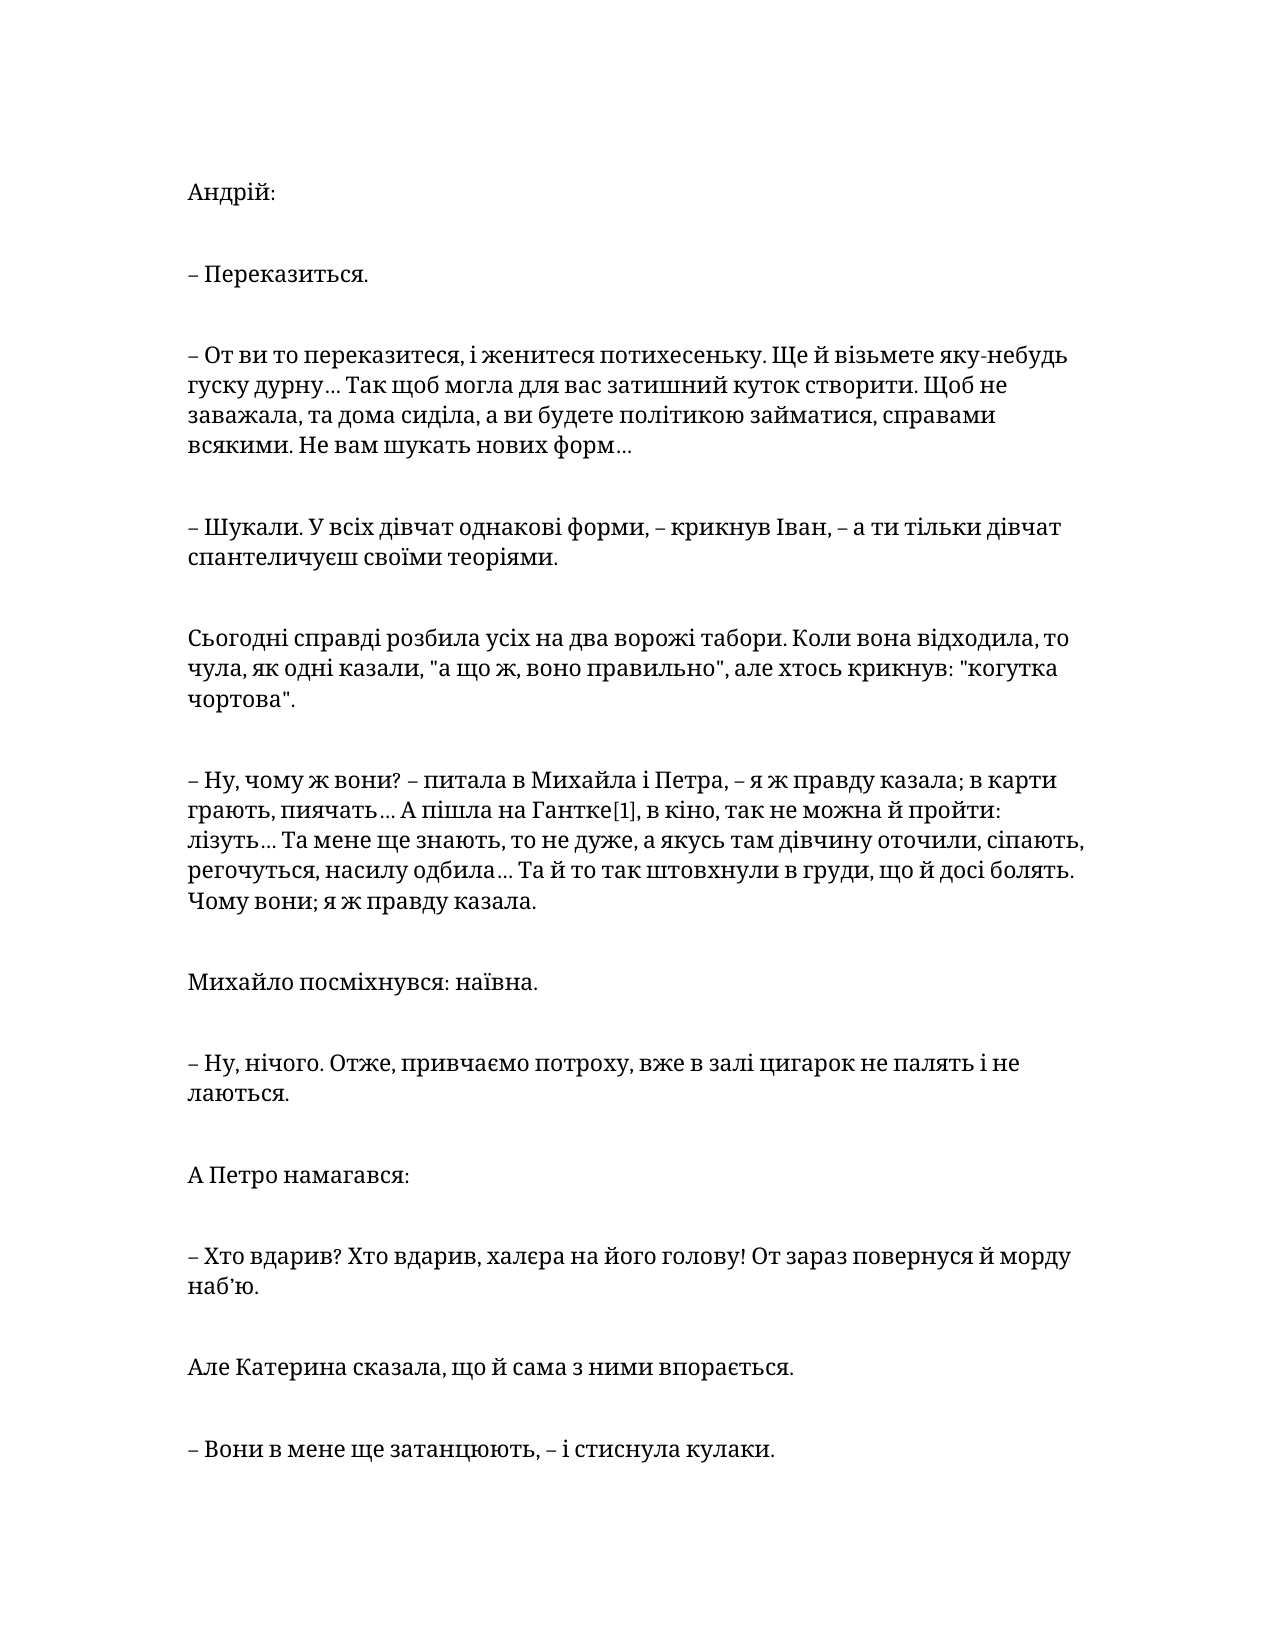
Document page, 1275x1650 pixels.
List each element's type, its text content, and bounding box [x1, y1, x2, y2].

text – От ви то переказитеся, і женитеся потихесеньку. Ще й візьмете яку-небудь гуску дурну… Так щоб могла для вас затишний куток створити. Щоб не заважала, та дома сиділа, а ви будете політикою займатися, справами всякими. Не вам шукать нових форм… [187, 312, 1087, 460]
text – Ну, чому ж вони? – питала в Михайла і Петра, – я ж правду казала; в карти грають, пиячать… А пішла на Гантке[1], в кіно, так не можна й пройти: лізуть… Та мене ще знають, то не дуже, а якусь там дівчину оточили, сіпають, регочуться, насилу одбила… Та й то так штовхнули в груди, що й досі болять. Чому вони; я ж правду казала. [187, 737, 1087, 915]
text – Хто вдарив? Хто вдарив, халєра на його голову! От зараз повернуся й морду наб’ю. [187, 1213, 1087, 1300]
text – Ну, нічого. Отже, привчаємо потроху, вже в залі цигарок не палять і не лаються. [187, 1021, 1087, 1108]
text А Петро намагався: [187, 1132, 1087, 1189]
text Але Катерина сказала, що й сама з ними впорається. [187, 1325, 1087, 1382]
text Михайло посміхнувся: наївна. [187, 939, 1087, 996]
text Андрій: [187, 150, 1087, 207]
text Сьогодні справді розбила усіх на два ворожі табори. Коли вона відходила, то чула, як одні казали, "а що ж, воно правильно", але хтось крикнув: "когутка чортова". [187, 596, 1087, 713]
text – Вони в мене ще затанцюють, – і стиснула кулаки. [187, 1406, 1087, 1463]
text – Переказиться. [187, 231, 1087, 288]
text – Шукали. У всіх дівчат однакові форми, – крикнув Іван, – а ти тільки дівчат спантеличуєш своїми теоріями. [187, 484, 1087, 571]
